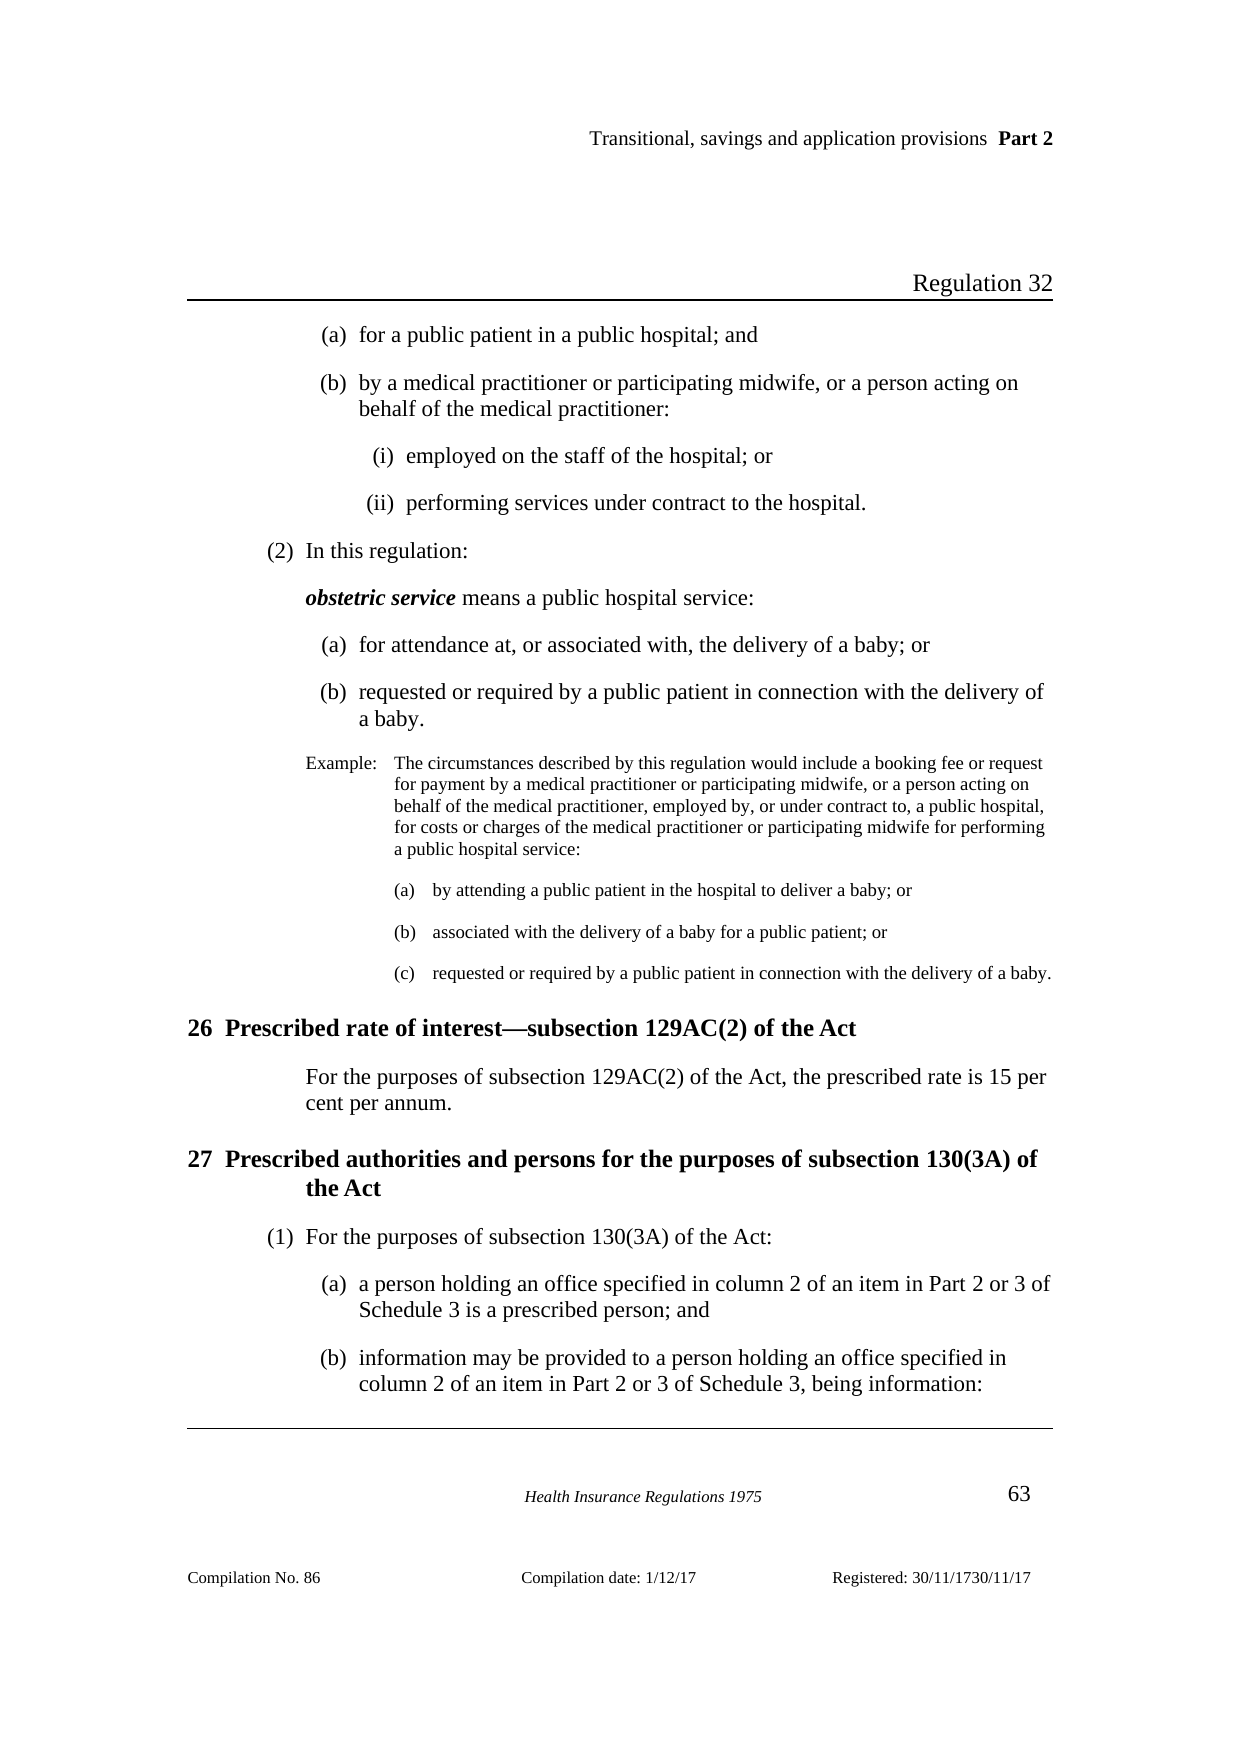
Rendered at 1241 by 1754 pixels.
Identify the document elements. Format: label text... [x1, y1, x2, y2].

text (1) For the purposes of subsection 130(3A) of the Act: [187, 1223, 1053, 1249]
text (b) associated with the delivery of a baby for a public patient; or [394, 922, 1053, 942]
text (a) by attending a public patient in the hospital to deliver a baby; or [394, 880, 1053, 901]
text (2) In this regulation: [187, 537, 1053, 563]
text (a) for a public patient in a public hospital; and [187, 322, 1053, 348]
text (b) by a medical practitioner or participating midwife, or a person acting on behalf of the medical practitioner: [187, 369, 1053, 421]
text (ii) performing services under contract to the hospital. [187, 489, 1053, 516]
text (c) requested or required by a public patient in connection with the delivery of a baby. [394, 963, 1053, 984]
text 26 Prescribed rate of interest—subsection 129AC(2) of the Act [187, 1013, 1053, 1042]
text obstetric service means a public hospital service: [305, 584, 1053, 610]
text 27 Prescribed authorities and persons for the purposes of subsection 130(3A) of the Act [187, 1144, 1053, 1202]
text Example: The circumstances described by this regulation would include a booking fee or request for payment by a medical practitioner or participating midwife, or a person acting on behalf of the medical practitioner, employed by, or under contract to, a public hospital, for costs or charges of the medical practitioner or participating midwife for performing a public hospital service: [305, 752, 1053, 859]
text For the purposes of subsection 129AC(2) of the Act, the prescribed rate is 15 per cent per annum. [187, 1063, 1053, 1115]
text (b) requested or required by a public patient in connection with the delivery of a baby. [187, 678, 1053, 731]
text (a) a person holding an office specified in column 2 of an item in Part 2 or 3 of Schedule 3 is a prescribed person; and [187, 1270, 1053, 1323]
text (b) information may be provided to a person holding an office specified in column 2 of an item in Part 2 or 3 of Schedule 3, being information: [187, 1344, 1053, 1396]
text (a) for attendance at, or associated with, the delivery of a baby; or [187, 631, 1053, 657]
text (i) employed on the staff of the hospital; or [187, 442, 1053, 469]
